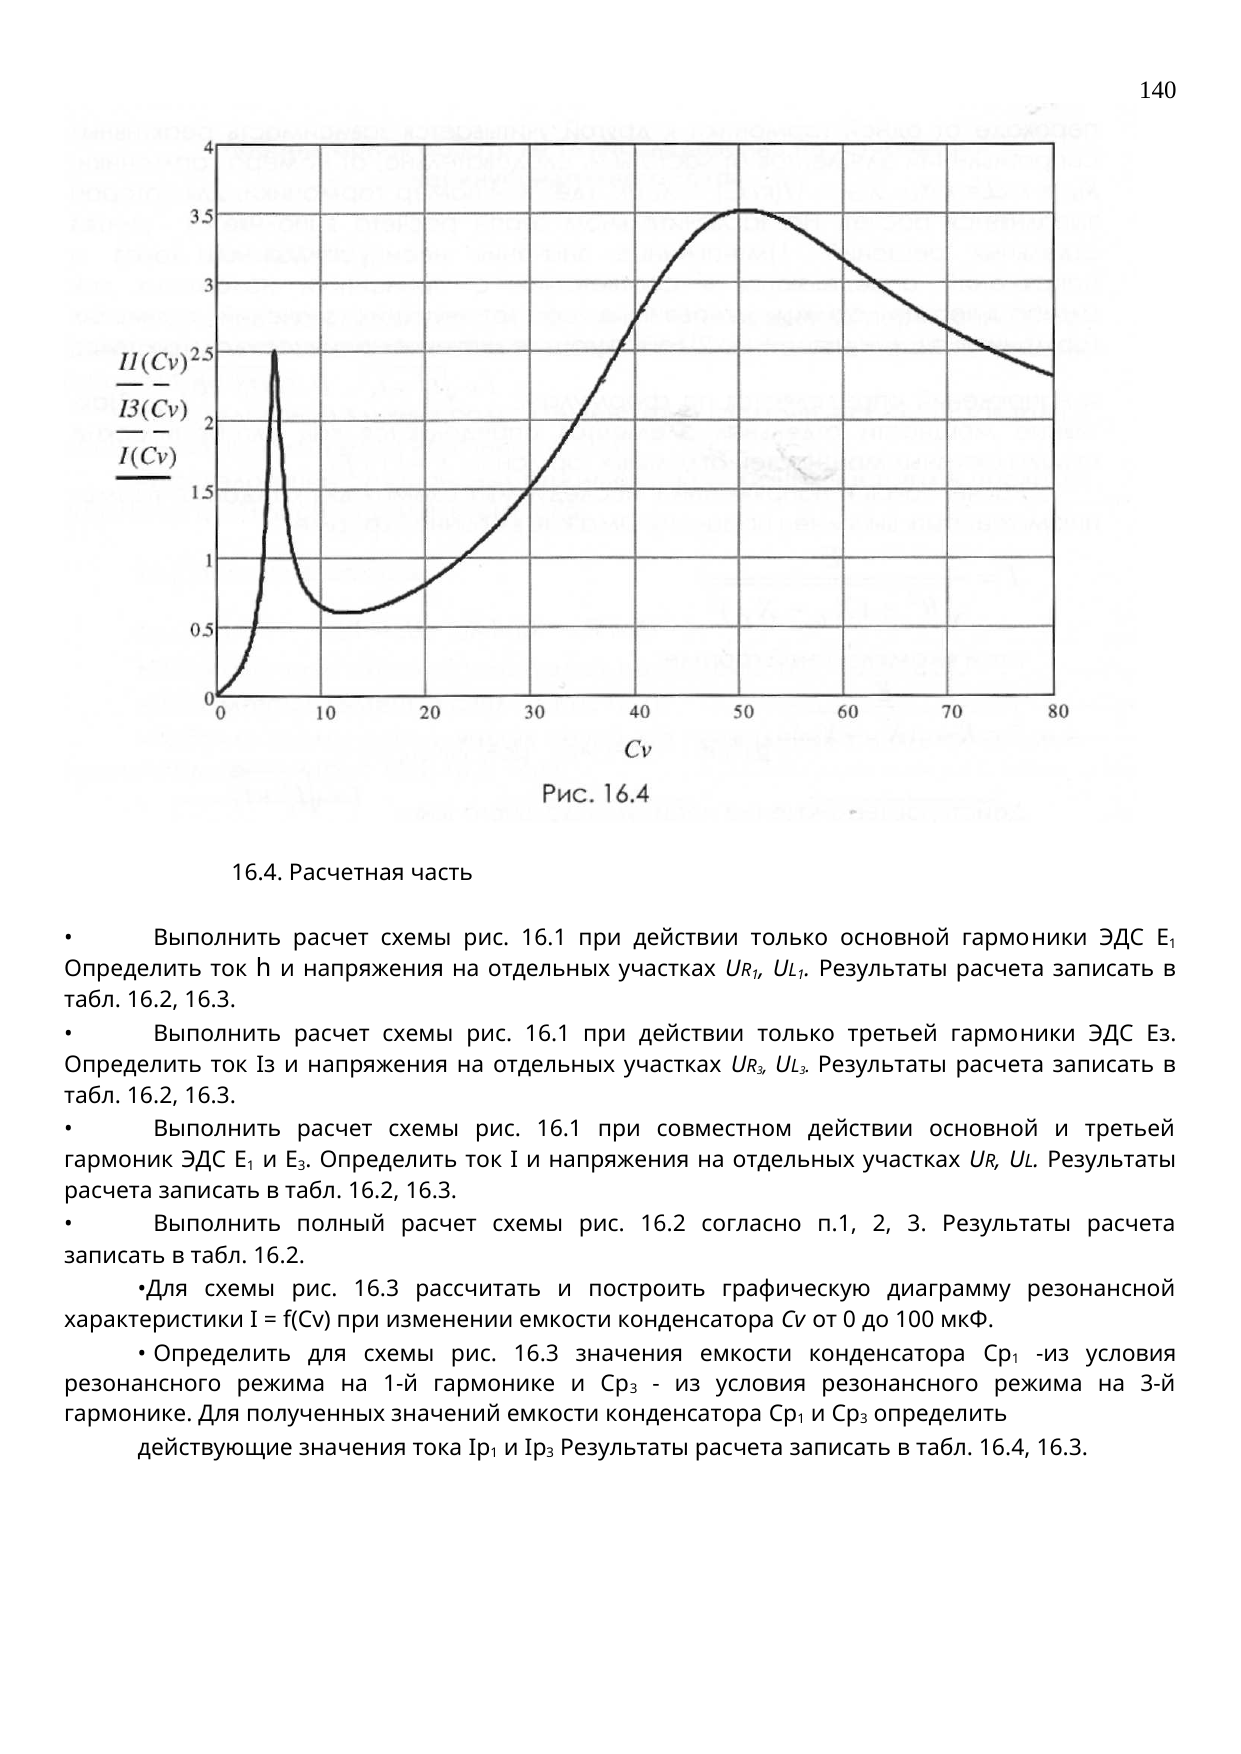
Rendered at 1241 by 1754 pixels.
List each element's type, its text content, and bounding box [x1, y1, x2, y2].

text •Для схемы рис. 16.3 рассчитать и построить графическую диаграмму резонансной характеристики I = f(Cv) при изменении емкости конденсатора Cv от 0 до 100 мкФ. [64, 1272, 1176, 1333]
list Выполнить расчет схемы рис. 16.1 при действии только основной гармоники ЭДС Е1 Определить ток h и напряжения на отдельных участках Ur1, Ul1. Результаты расчета записать в табл. 16.2, 16.3. [64, 921, 1176, 1013]
list Выполнить расчет схемы рис. 16.1 при совместном действии основной и третьей гармоник ЭДС E1 и E3. Определить ток I и напряжения на отдельных участках Ur, Ul. Результаты расчета записать в табл. 16.2, 16.3. [64, 1112, 1176, 1204]
text действующие значения тока Iр1 и Iр3 Результаты расчета записать в табл. 16.4, 16.3. [64, 1431, 1176, 1461]
text 16.4. Расчетная часть [157, 855, 1176, 887]
list Выполнить полный расчет схемы рис. 16.2 согласно п.1, 2, 3. Результаты расчета записать в табл. 16.2. [64, 1207, 1176, 1270]
list Выполнить расчет схемы рис. 16.1 при действии только третьей гармоники ЭДС Ез. Определить ток Iз и напряжения на отдельных участках Ur3, Ul3. Результаты расчета записать в табл. 16.2, 16.3. [64, 1017, 1176, 1109]
picture [63, 103, 1138, 823]
text • Определить для схемы рис. 16.3 значения емкости конденсатора Cp1 -из условия резонансного режима на 1-й гармонике и Ср3 - из условия резонансного режима на 3-й гармонике. Для полученных значений емкости конденсатора Cp1 и Ср3 определить [64, 1337, 1176, 1427]
